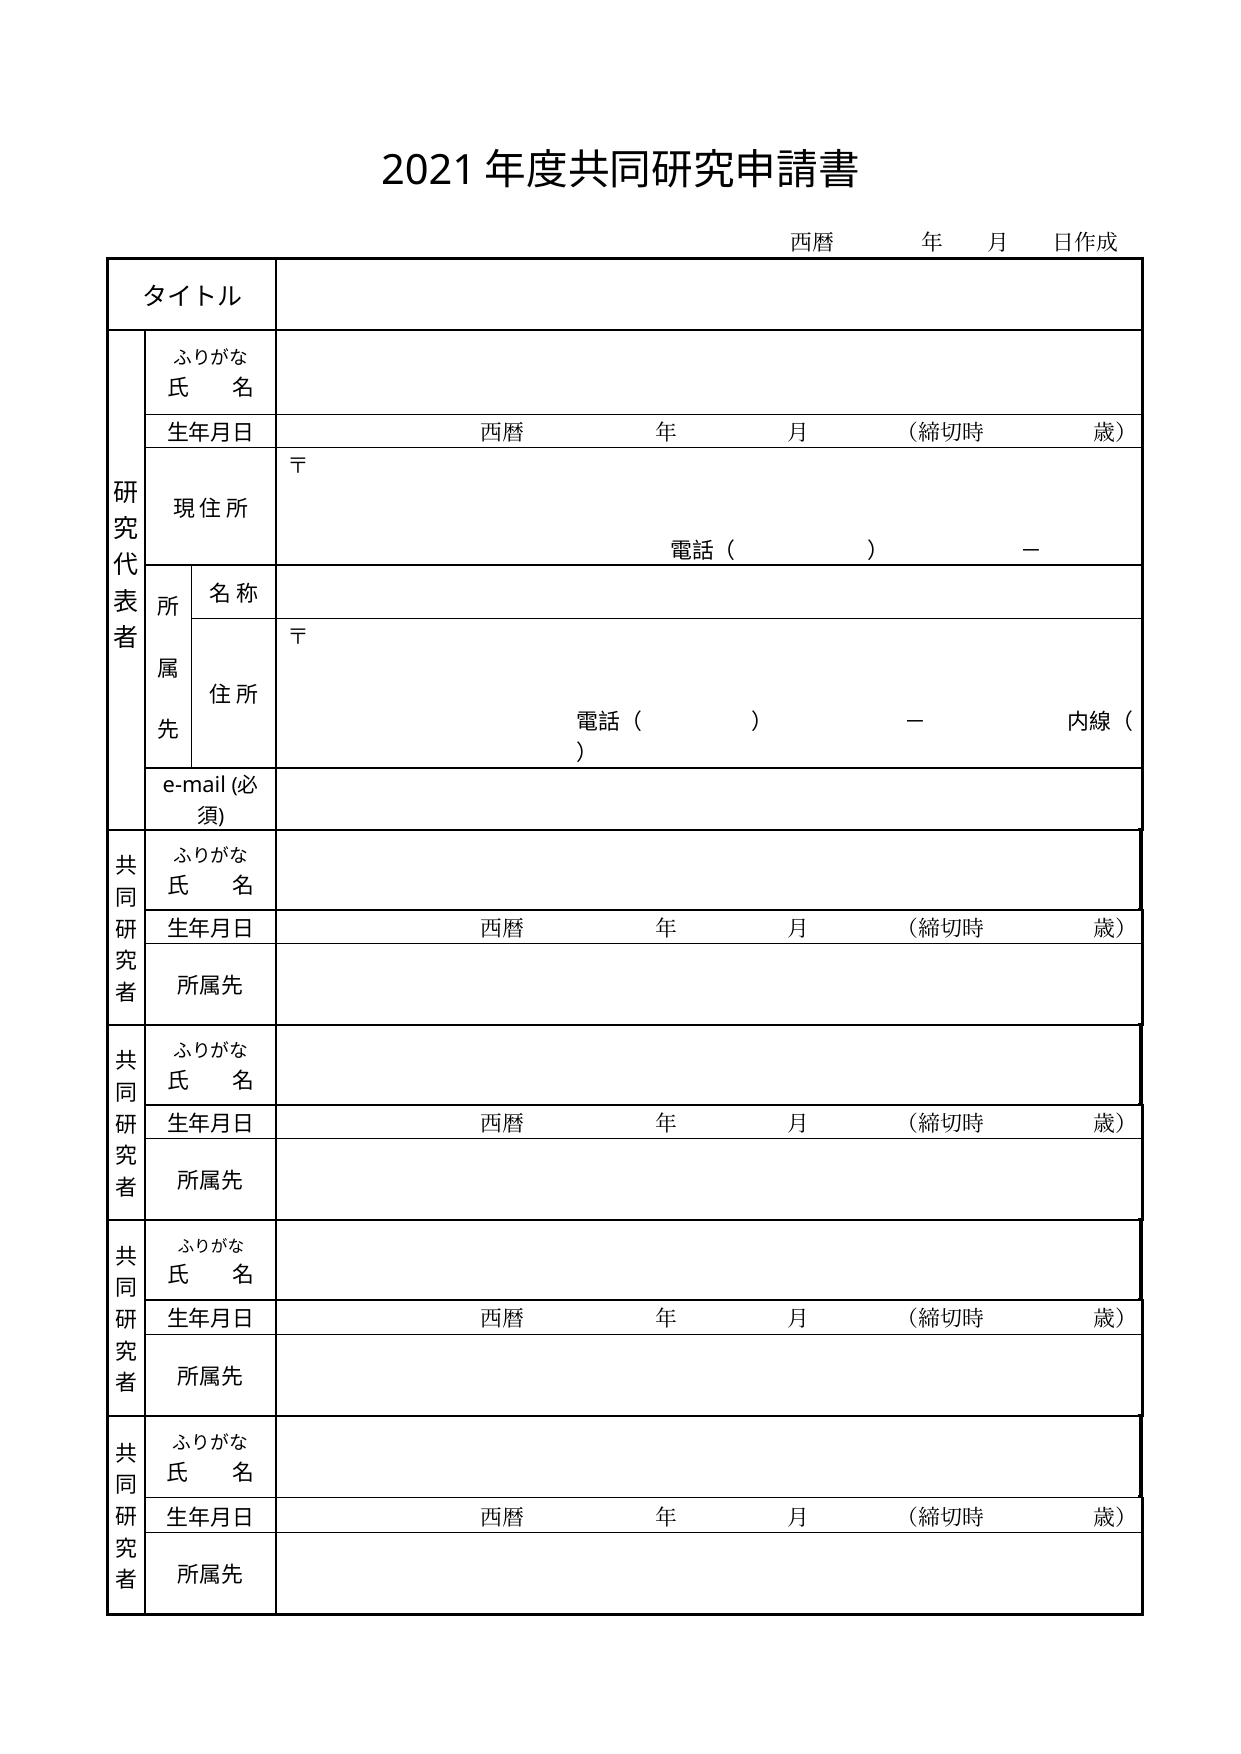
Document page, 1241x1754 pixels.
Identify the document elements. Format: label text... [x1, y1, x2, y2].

table_cell 研究 代 表 者 [109, 331, 144, 829]
table_cell 共 同研究 者 [109, 1221, 144, 1415]
table_cell 〒 電話（ ） － [277, 448, 1141, 564]
text 西暦 年 月 日作成 [100, 225, 1118, 257]
table_cell 生年月日 [146, 911, 275, 943]
table_cell 所属先 [146, 1335, 275, 1415]
table_cell 共 同研究 者 [109, 1026, 144, 1219]
table_cell [277, 831, 1139, 909]
table_cell 所 属 先 [146, 566, 191, 767]
table_cell [277, 1417, 1139, 1497]
table_cell [277, 1139, 1141, 1219]
table_cell 〒 電話（ ） － 内線（ ） [277, 619, 1141, 767]
table_cell [277, 769, 1141, 829]
table_cell 所属先 [146, 944, 275, 1024]
table_cell 西暦 年 月 （締切時 歳） [277, 1498, 1141, 1532]
table_cell [277, 566, 1141, 618]
table_cell 西暦 年 月 （締切時 歳） [277, 415, 1141, 447]
table_cell [277, 1026, 1139, 1104]
table_cell ふりがな 氏 名 [146, 1221, 275, 1299]
table_cell 共 同 研究 者 [109, 831, 144, 1024]
table_header [277, 260, 1141, 329]
table_cell 現 住 所 [146, 448, 275, 564]
table_cell 西暦 年 月 （締切時 歳） [277, 1106, 1141, 1137]
table_cell [277, 944, 1141, 1024]
table_cell e-mail (必須) [146, 769, 275, 829]
table_cell 西暦 年 月 （締切時 歳） [277, 1301, 1141, 1333]
table_cell 所属先 [146, 1533, 275, 1613]
table_cell [277, 1221, 1139, 1299]
table_cell 名 称 [192, 566, 275, 618]
table_cell 生年月日 [146, 1301, 275, 1333]
table_cell 共 同 研究 者 [109, 1417, 144, 1613]
table_cell ふりがな 氏 名 [146, 1417, 275, 1497]
table_cell ふりがな 氏 名 [146, 331, 275, 413]
table_cell ふりがな 氏 名 [146, 1026, 275, 1104]
table_cell [277, 1533, 1141, 1613]
table_header タイトル [109, 260, 275, 329]
table_cell 生年月日 [146, 415, 275, 447]
table_cell 所属先 [146, 1139, 275, 1219]
table_cell [277, 1335, 1141, 1415]
table_cell 西暦 年 月 （締切時 歳） [277, 911, 1141, 943]
table_cell ふりがな 氏 名 [146, 831, 275, 909]
table_cell 生年月日 [146, 1498, 275, 1532]
table_cell 住 所 [192, 619, 275, 767]
table_cell [277, 331, 1141, 413]
table_cell 生年月日 [146, 1106, 275, 1137]
text 2021年度共同研究申請書 [100, 136, 1140, 196]
